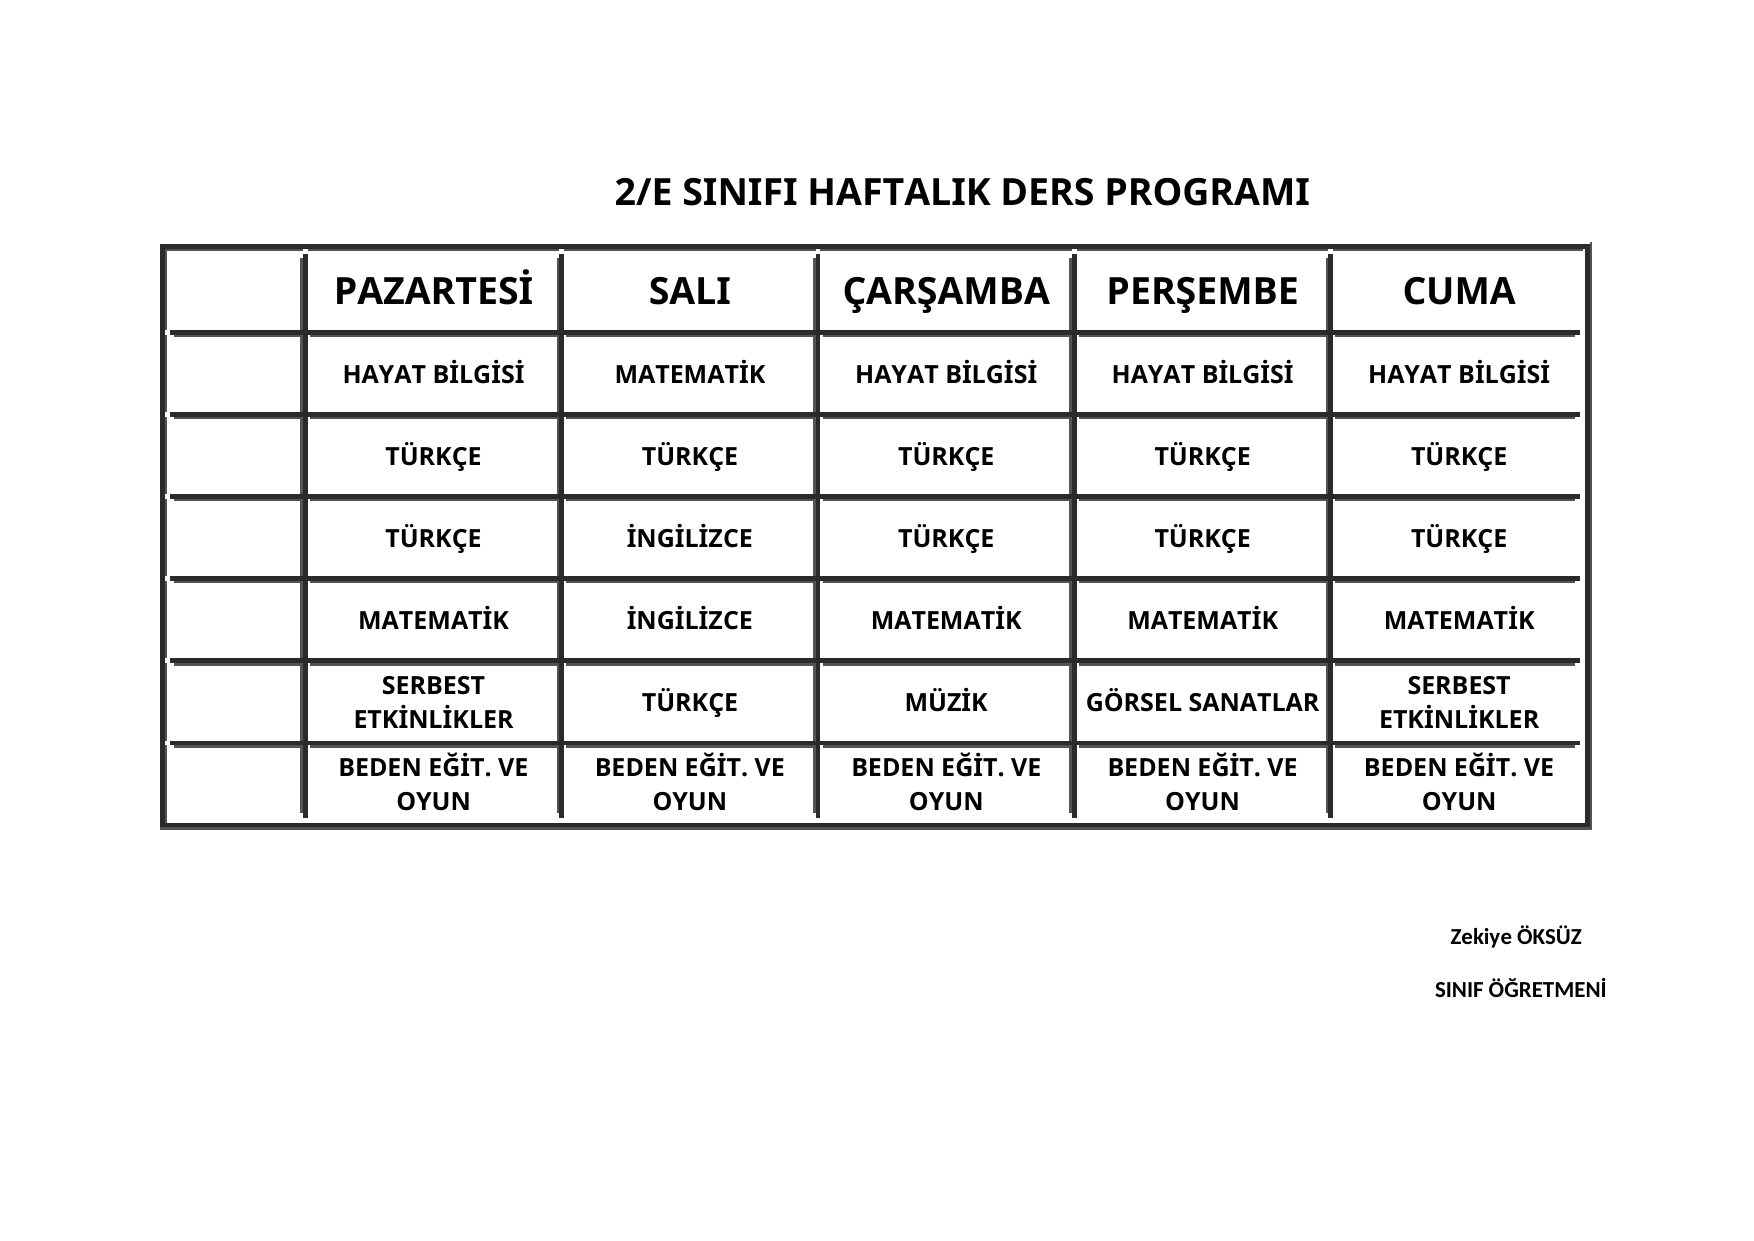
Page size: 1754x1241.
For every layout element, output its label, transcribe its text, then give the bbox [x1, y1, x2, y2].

table_cell SERBEST ETKİNLİKLER [310, 666, 557, 738]
table_cell [165, 492, 300, 574]
table_cell [165, 656, 300, 738]
table_cell [165, 574, 300, 656]
text 2/E SINIFI HAFTALIK DERS PROGRAMI [148, 165, 1606, 216]
table_header [167, 249, 305, 328]
table_cell SERBEST ETKİNLİKLER [1335, 656, 1585, 738]
table_header PAZARTESİ [305, 249, 561, 328]
table_cell MATEMATİK [823, 583, 1069, 656]
table_cell BEDEN EĞİT. VE OYUN [818, 748, 1074, 820]
table_cell TÜRKÇE [310, 501, 557, 574]
table_cell TÜRKÇE [1079, 419, 1326, 492]
table_cell HAYAT BİLGİSİ [1079, 337, 1326, 410]
table_cell HAYAT BİLGİSİ [1335, 328, 1585, 410]
table_cell TÜRKÇE [1079, 501, 1326, 574]
table_header SALI [561, 249, 818, 328]
table_cell TÜRKÇE [1335, 492, 1585, 574]
table_cell [165, 328, 300, 410]
table_header PERŞEMBE [1074, 249, 1331, 328]
table_cell BEDEN EĞİT. VE OYUN [561, 748, 818, 820]
text SINIF ÖĞRETMENİ [148, 975, 1606, 1003]
table_cell TÜRKÇE [823, 419, 1069, 492]
table_cell TÜRKÇE [566, 419, 813, 492]
table_cell TÜRKÇE [310, 419, 557, 492]
table_cell [165, 738, 305, 820]
text Zekiye ÖKSÜZ [148, 922, 1606, 950]
table_header ÇARŞAMBA [818, 249, 1074, 328]
table_cell İNGİLİZCE [566, 501, 813, 574]
table_cell İNGİLİZCE [566, 583, 813, 656]
table_cell HAYAT BİLGİSİ [823, 337, 1069, 410]
table_cell GÖRSEL SANATLAR [1079, 666, 1326, 738]
table_cell HAYAT BİLGİSİ [310, 337, 557, 410]
table_cell TÜRKÇE [823, 501, 1069, 574]
table_cell MATEMATİK [310, 583, 557, 656]
table_cell MATEMATİK [1335, 574, 1585, 656]
table_cell TÜRKÇE [1335, 410, 1585, 492]
table_cell TÜRKÇE [566, 666, 813, 738]
table_cell BEDEN EĞİT. VE OYUN [1074, 748, 1331, 820]
table_cell MATEMATİK [1079, 583, 1326, 656]
table_cell MATEMATİK [566, 337, 813, 410]
table_cell BEDEN EĞİT. VE OYUN [305, 748, 561, 820]
table_cell BEDEN EĞİT. VE OYUN [1331, 738, 1585, 820]
table_cell [165, 410, 300, 492]
table_cell MÜZİK [823, 666, 1069, 738]
table_header CUMA [1331, 249, 1583, 328]
